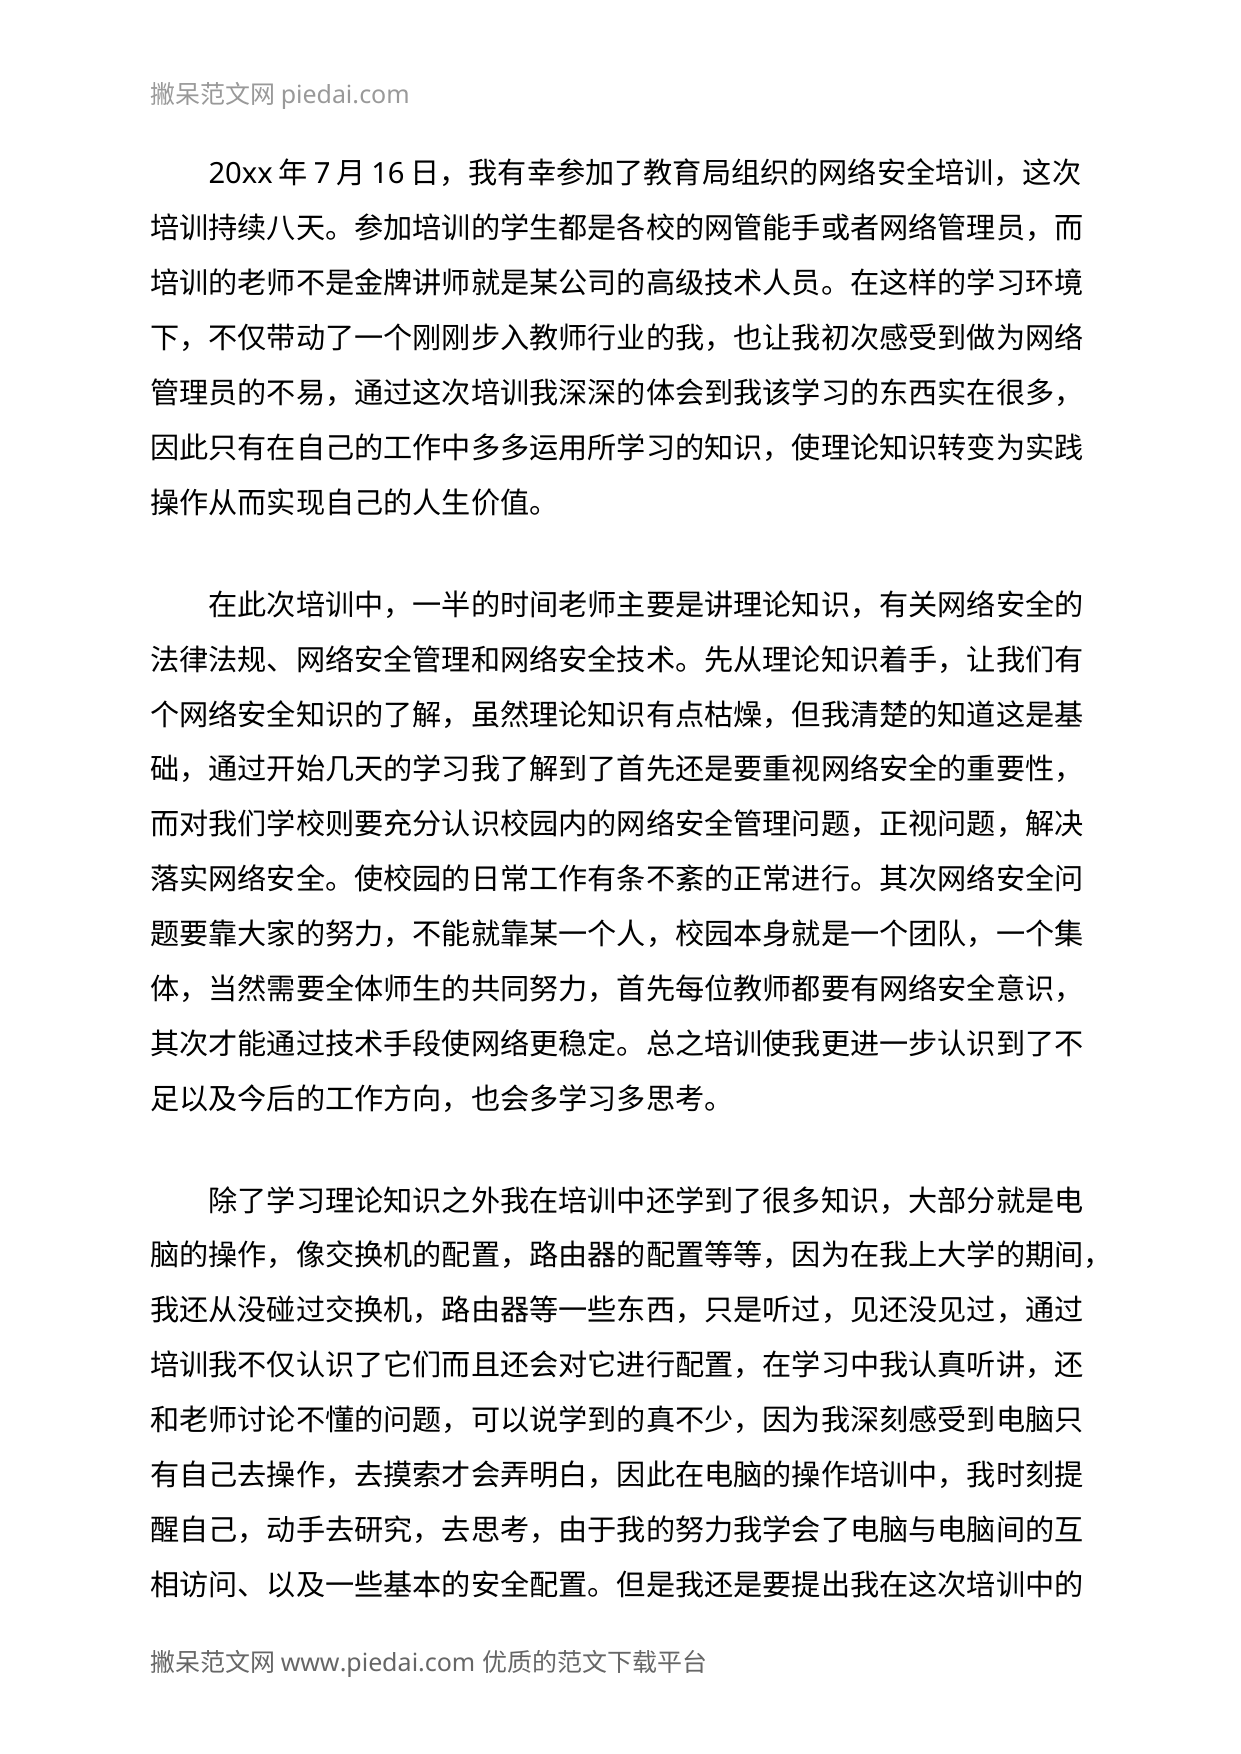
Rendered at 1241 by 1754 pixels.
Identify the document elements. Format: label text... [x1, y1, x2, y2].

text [150, 1177, 1090, 1604]
text 在此次培训中，一半的时间老师主要是讲理论知识，有关网络安全的法律法规、网络安全管理和网络安全技术。先从理论知识着手，让我们有个网络安全知识的了解，虽然理论知识有点枯燥，但我清楚的知道这是基础，通过开始几天的学习我了解到了首先还是要重视网络安全的重要性，而对我们学校则要充分认识校园内的网络安全管理问题，正视问题，解决落实网络安全。使校园的日常工作有条不紊的正常进行。其次网络安全问题要靠大家的努力，不能就靠某一个人，校园本身就是一个团队，一个集体，当然需要全体师生的共同努力，首先每位教师都要有网络安全意识，其次才能通过技术手段使网络更稳定。总之培训使我更进一步认识到了不足以及今后的工作方向，也会多学习多思考。 [150, 581, 1090, 1118]
text 20xx年7月16日，我有幸参加了教育局组织的网络安全培训，这次培训持续八天。参加培训的学生都是各校的网管能手或者网络管理员，而培训的老师不是金牌讲师就是某公司的高级技术人员。在这样的学习环境下，不仅带动了一个刚刚步入教师行业的我，也让我初次感受到做为网络管理员的不易，通过这次培训我深深的体会到我该学习的东西实在很多，因此只有在自己的工作中多多运用所学习的知识，使理论知识转变为实践操作从而实现自己的人生价值。 [150, 150, 1090, 522]
